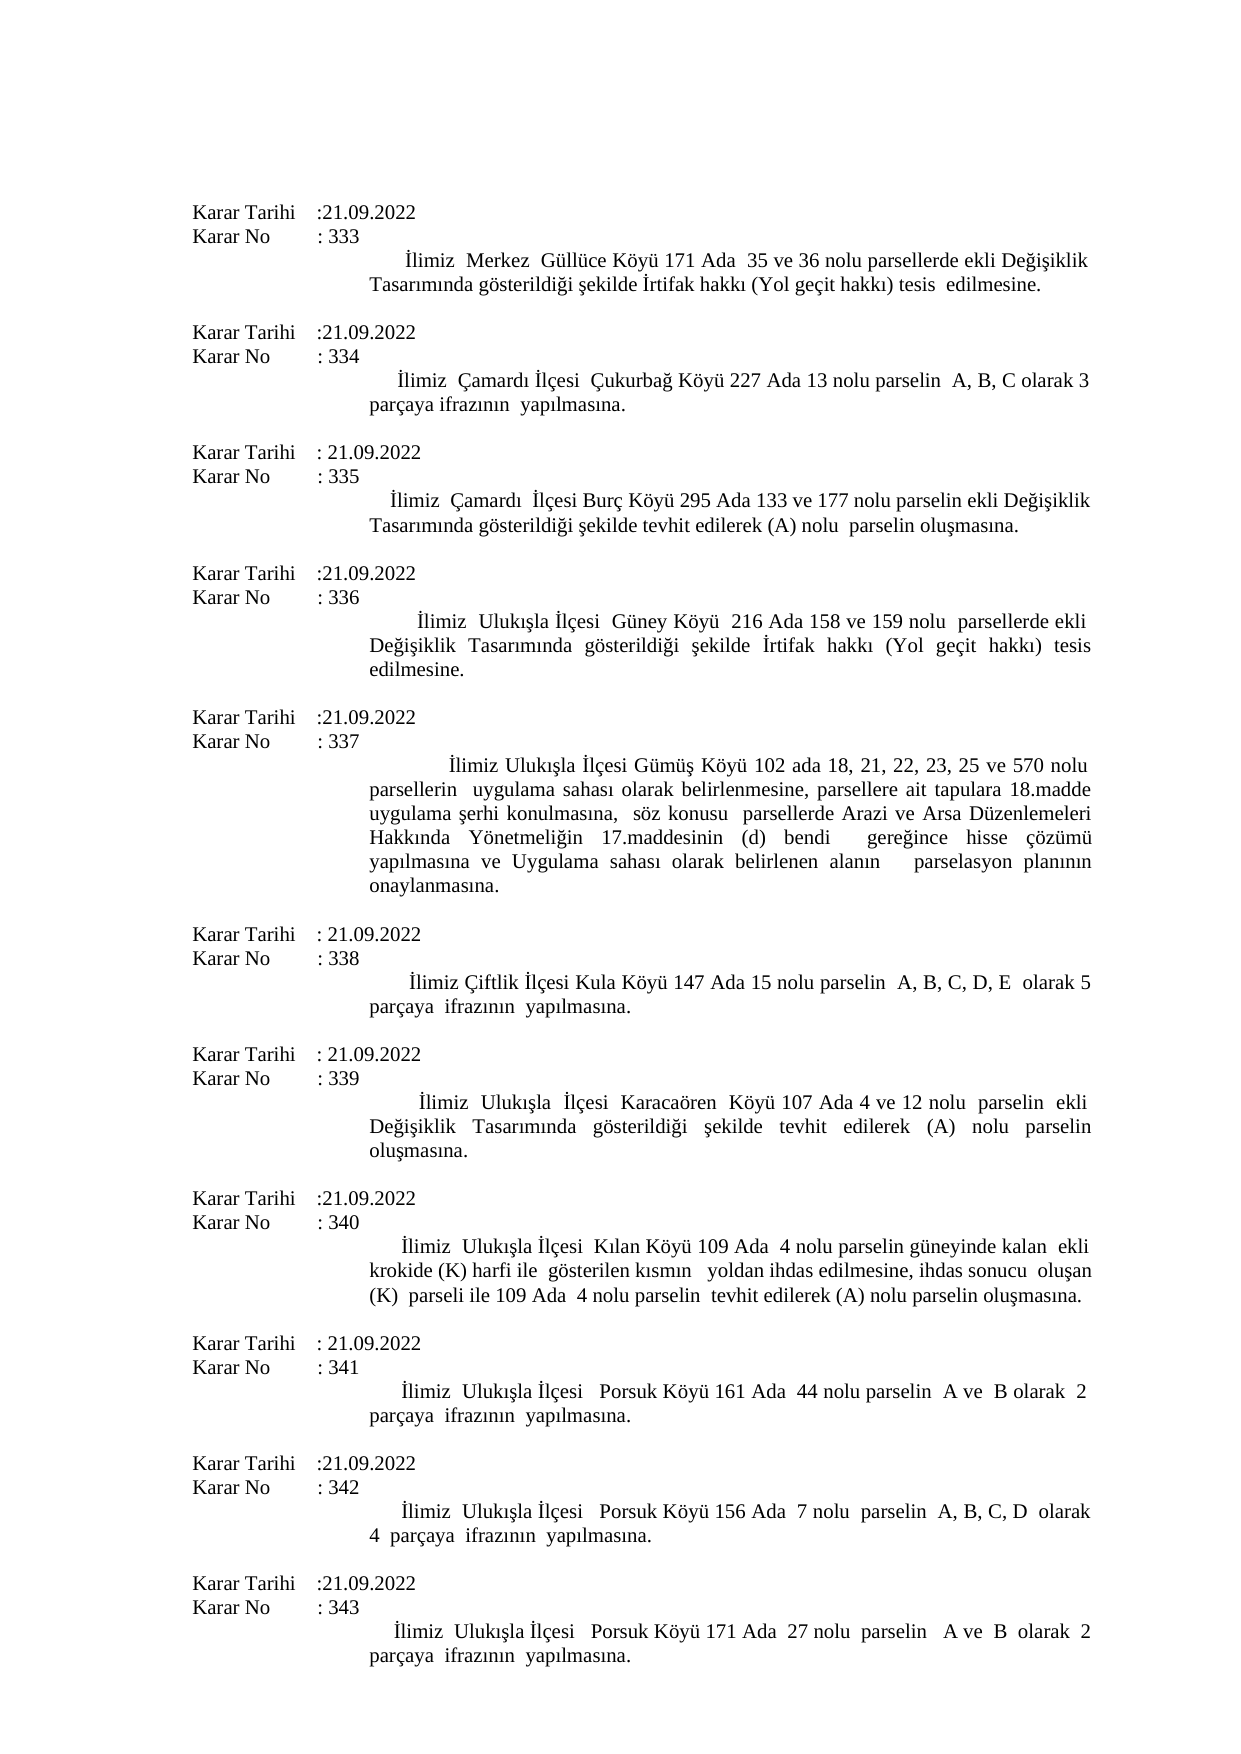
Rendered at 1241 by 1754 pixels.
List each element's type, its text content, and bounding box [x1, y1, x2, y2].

text Karar Tarihi :21.09.2022 [192, 320, 1093, 344]
text Karar Tarihi :21.09.2022 [192, 1186, 1093, 1210]
text Karar No : 338 [192, 946, 1093, 970]
text Karar No : 342 [192, 1475, 1093, 1499]
text Karar Tarihi :21.09.2022 [192, 1451, 1093, 1475]
text Karar Tarihi : 21.09.2022 [192, 922, 1093, 946]
text İlimiz Ulukışla İlçesi Karacaören Köyü 107 Ada 4 ve 12 nolu parselin ekli Değişiklik Tasarımında gösterildiği şekilde tevhit edilerek (A) nolu parselin oluşmasına. [192, 1090, 1093, 1162]
text İlimiz Ulukışla İlçesi Kılan Köyü 109 Ada 4 nolu parselin güneyinde kalan ekli krokide (K) harfi ile gösterilen kısmın yoldan ihdas edilmesine, ihdas sonucu oluşan (K) parseli ile 109 Ada 4 nolu parselin tevhit edilerek (A) nolu parselin oluşmasına. [192, 1234, 1093, 1307]
text İlimiz Çiftlik İlçesi Kula Köyü 147 Ada 15 nolu parselin A, B, C, D, E olarak 5 parçaya ifrazının yapılmasına. [192, 970, 1093, 1018]
text Karar No : 340 [192, 1210, 1093, 1234]
text Karar No : 343 [192, 1595, 1093, 1619]
text İlimiz Çamardı İlçesi Burç Köyü 295 Ada 133 ve 177 nolu parselin ekli Değişiklik Tasarımında gösterildiği şekilde tevhit edilerek (A) nolu parselin oluşmasına. [192, 488, 1093, 537]
text Karar No : 334 [192, 344, 1093, 368]
text Karar No : 335 [192, 464, 1093, 488]
text Karar No : 336 [192, 585, 1093, 609]
text İlimiz Ulukışla İlçesi Güney Köyü 216 Ada 158 ve 159 nolu parsellerde ekli Değişiklik Tasarımında gösterildiği şekilde İrtifak hakkı (Yol geçit hakkı) tesis edilmesine. [192, 609, 1093, 681]
text Karar Tarihi : 21.09.2022 [192, 1042, 1093, 1066]
text İlimiz Ulukışla İlçesi Porsuk Köyü 171 Ada 27 nolu parselin A ve B olarak 2 parçaya ifrazının yapılmasına. [192, 1619, 1093, 1667]
text İlimiz Çamardı İlçesi Çukurbağ Köyü 227 Ada 13 nolu parselin A, B, C olarak 3 parçaya ifrazının yapılmasına. [192, 368, 1093, 416]
text Karar Tarihi :21.09.2022 [192, 200, 1093, 224]
text İlimiz Ulukışla İlçesi Porsuk Köyü 161 Ada 44 nolu parselin A ve B olarak 2 parçaya ifrazının yapılmasına. [192, 1379, 1093, 1427]
text Karar Tarihi :21.09.2022 [192, 561, 1093, 585]
text Karar Tarihi :21.09.2022 [192, 705, 1093, 729]
text İlimiz Ulukışla İlçesi Porsuk Köyü 156 Ada 7 nolu parselin A, B, C, D olarak 4 parçaya ifrazının yapılmasına. [192, 1499, 1093, 1547]
text Karar Tarihi : 21.09.2022 [192, 440, 1093, 464]
text Karar Tarihi :21.09.2022 [192, 1571, 1093, 1595]
text İlimiz Merkez Güllüce Köyü 171 Ada 35 ve 36 nolu parsellerde ekli Değişiklik Tasarımında gösterildiği şekilde İrtifak hakkı (Yol geçit hakkı) tesis edilmesine. [192, 248, 1093, 296]
text Karar Tarihi : 21.09.2022 [192, 1331, 1093, 1355]
text Karar No : 333 [192, 224, 1093, 248]
text Karar No : 337 [192, 729, 1093, 753]
text İlimiz Ulukışla İlçesi Gümüş Köyü 102 ada 18, 21, 22, 23, 25 ve 570 nolu parsellerin uygulama sahası olarak belirlenmesine, parsellere ait tapulara 18.madde uygulama şerhi konulmasına, söz konusu parsellerde Arazi ve Arsa Düzenlemeleri Hakkında Yönetmeliğin 17.maddesinin (d) bendi gereğince hisse çözümü yapılmasına ve Uygulama sahası olarak belirlenen alanın parselasyon planının onaylanmasına. [192, 753, 1093, 897]
text Karar No : 341 [192, 1355, 1093, 1379]
text Karar No : 339 [192, 1066, 1093, 1090]
